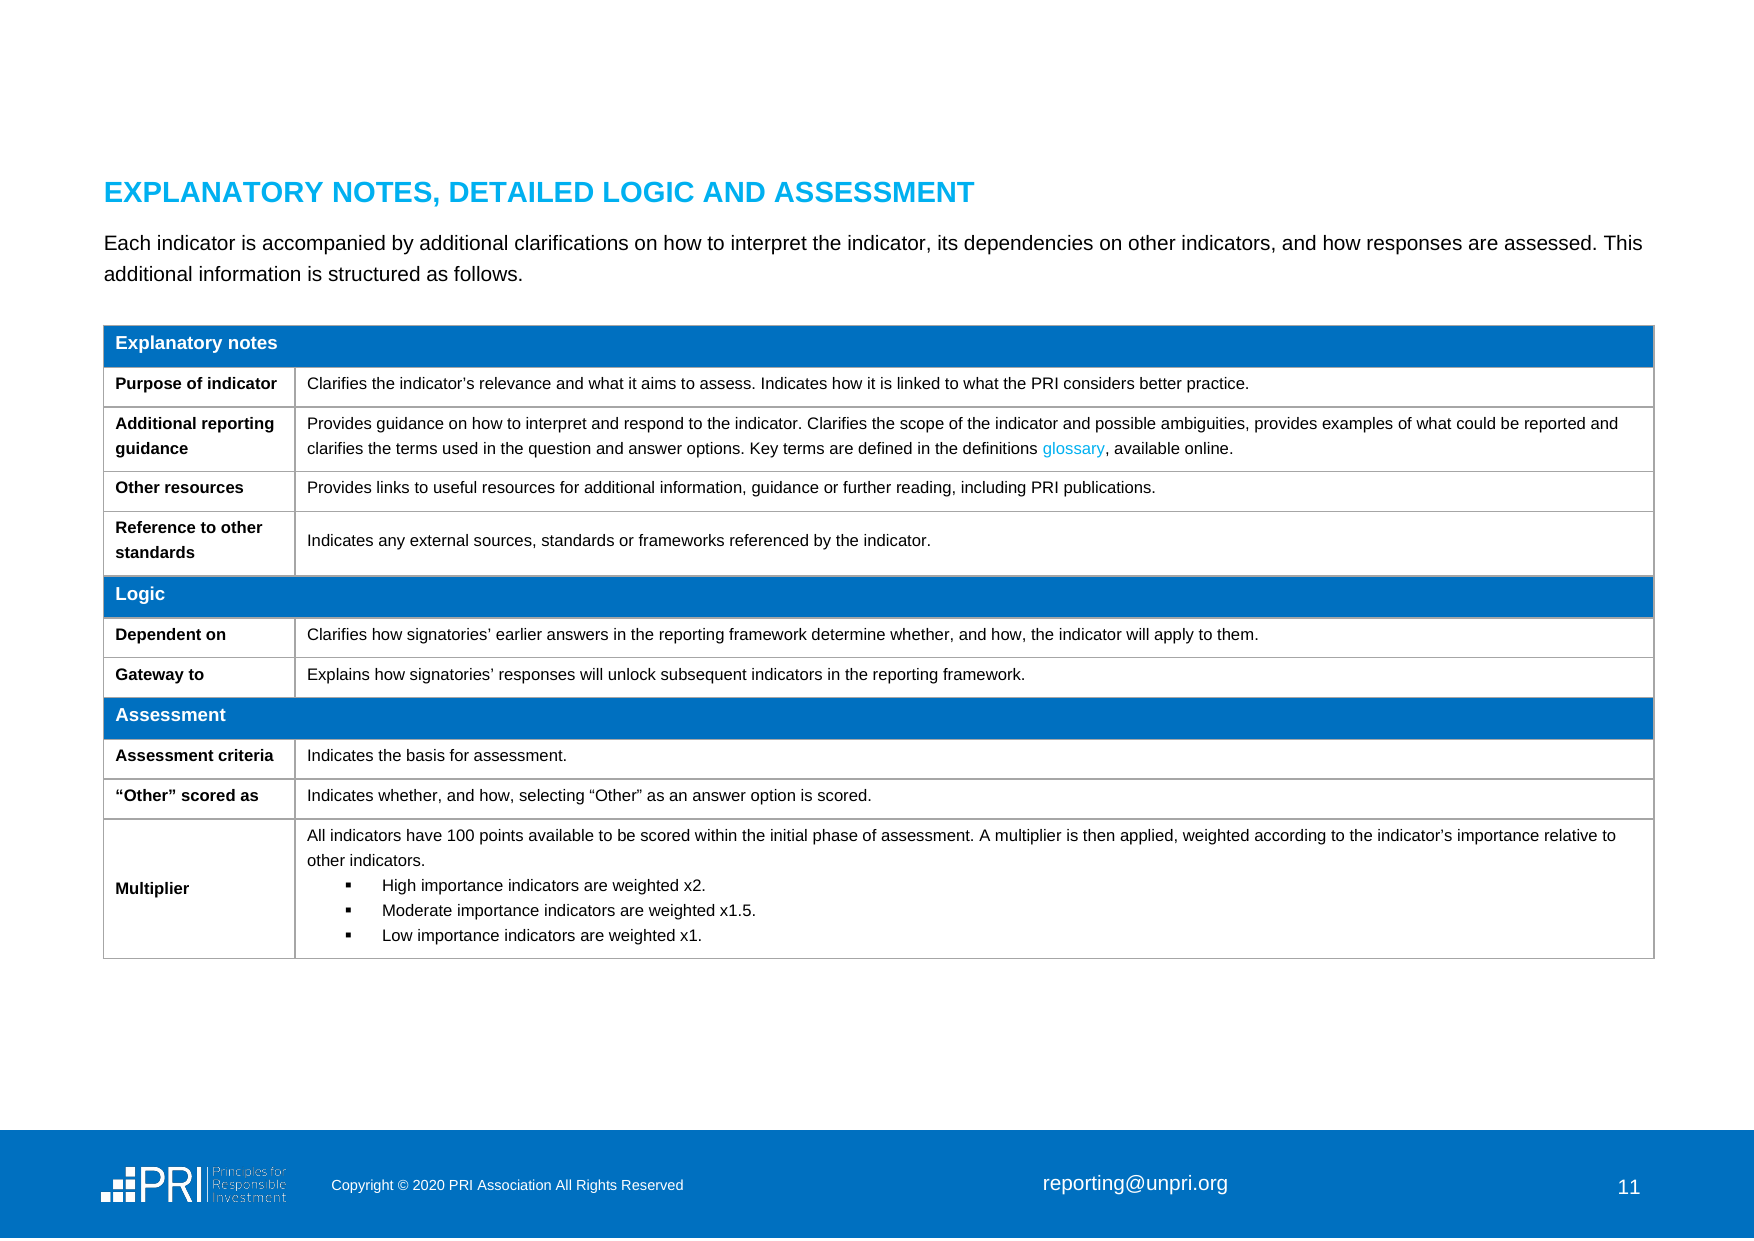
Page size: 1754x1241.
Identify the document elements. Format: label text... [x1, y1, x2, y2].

table_cell All indicators have 100 points available to be scored within the initial phase of assessment. A multiplier is then applied, weighted according to the indicator’s importance relative to other indicators. High importance indicators are weighted x2. Moderate importance indicators are weighted x1.5. Low importance indicators are weighted x1. [296, 820, 1653, 958]
table_cell Indicates whether, and how, selecting “Other” as an answer option is scored. [296, 780, 1653, 818]
table_cell Assessment criteria [104, 740, 294, 778]
table_cell Gateway to [104, 658, 294, 697]
subtitle Explanatory notes, detailed logic and assessment [103, 175, 1650, 208]
table_header Explanatory notes [104, 326, 1653, 367]
table_cell Other resources [104, 472, 294, 511]
table_cell Explains how signatories’ responses will unlock subsequent indicators in the reporting framework. [296, 658, 1653, 697]
table_cell Multiplier [104, 820, 294, 958]
table_cell “Other” scored as [104, 780, 294, 818]
table_cell Additional reporting guidance [104, 408, 294, 471]
table_cell Purpose of indicator [104, 368, 294, 406]
table_cell Clarifies how signatories’ earlier answers in the reporting framework determine whether, and how, the indicator will apply to them. [296, 619, 1653, 657]
table_cell Indicates any external sources, standards or frameworks referenced by the indicator. [296, 512, 1653, 575]
table_cell Provides links to useful resources for additional information, guidance or further reading, including PRI publications. [296, 472, 1653, 511]
picture [98, 1163, 288, 1205]
text Each indicator is accompanied by additional clarifications on how to interpret the indicator, its dependencies on other indicators, and how responses are assessed. This additional information is structured as follows. [103, 231, 1650, 286]
table_cell Dependent on [104, 619, 294, 657]
table_cell Provides guidance on how to interpret and respond to the indicator. Clarifies the scope of the indicator and possible ambiguities, provides examples of what could be reported and clarifies the terms used in the question and answer options. Key terms are defined in the definitions glossary, available online. [296, 408, 1653, 471]
table_cell Reference to other standards [104, 512, 294, 575]
table_cell Assessment [104, 698, 1653, 739]
table_cell Clarifies the indicator’s relevance and what it aims to assess. Indicates how it is linked to what the PRI considers better practice. [296, 368, 1653, 406]
table_cell Logic [104, 577, 1653, 617]
table_cell Indicates the basis for assessment. [296, 740, 1653, 778]
